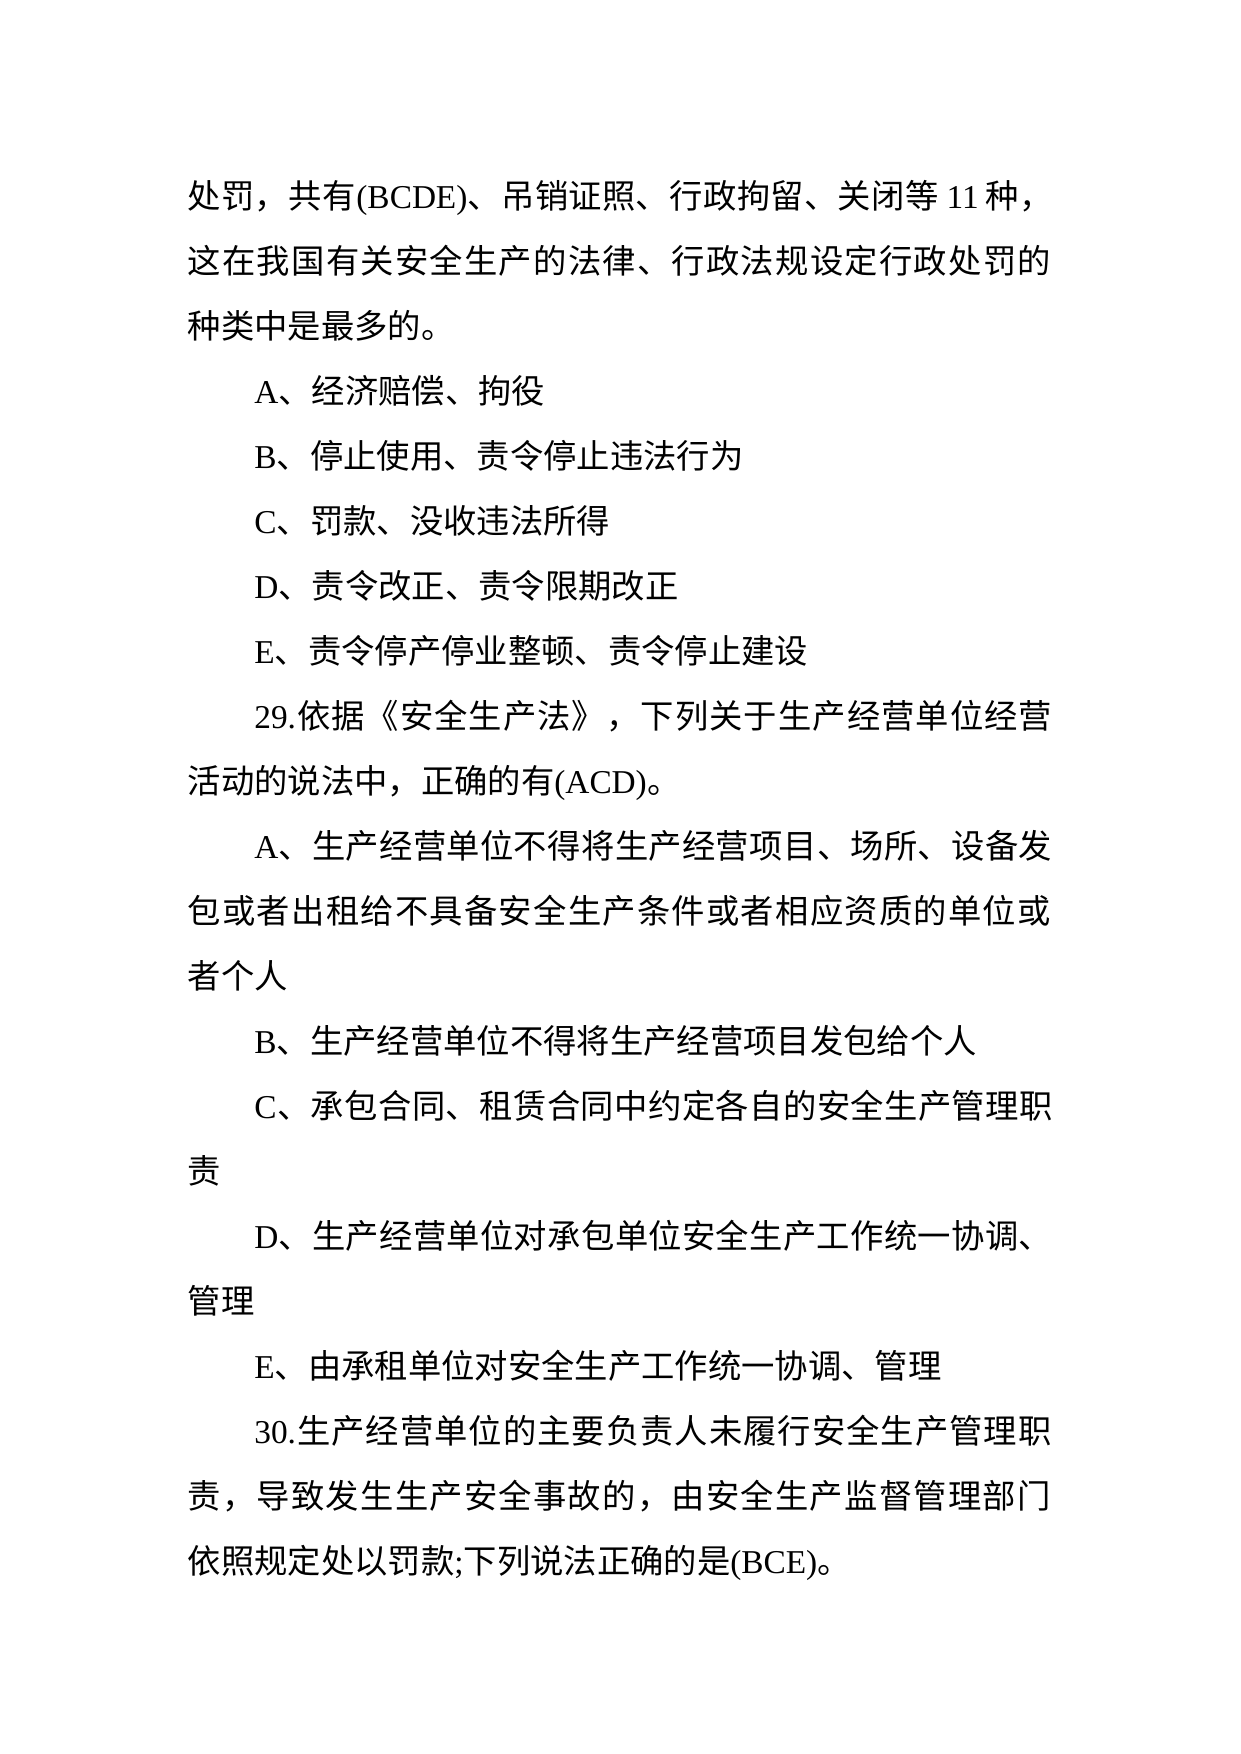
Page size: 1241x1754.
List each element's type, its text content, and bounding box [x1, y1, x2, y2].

text D、生产经营单位对承包单位安全生产工作统一协调、管理 [187, 1202, 1053, 1332]
text B、生产经营单位不得将生产经营项目发包给个人 [187, 1007, 1053, 1072]
text 30.生产经营单位的主要负责人未履行安全生产管理职责，导致发生生产安全事故的，由安全生产监督管理部门依照规定处以罚款;下列说法正确的是(BCE)。 [187, 1397, 1053, 1592]
text C、承包合同、租赁合同中约定各自的安全生产管理职责 [187, 1072, 1053, 1202]
text A、生产经营单位不得将生产经营项目、场所、设备发包或者出租给不具备安全生产条件或者相应资质的单位或者个人 [187, 812, 1053, 1007]
text E、由承租单位对安全生产工作统一协调、管理 [187, 1332, 1053, 1397]
text D、责令改正、责令限期改正 [187, 552, 1053, 617]
text B、停止使用、责令停止违法行为 [187, 422, 1053, 487]
text A、经济赔偿、拘役 [187, 357, 1053, 422]
text E、责令停产停业整顿、责令停止建设 [187, 617, 1053, 682]
text C、罚款、没收违法所得 [187, 487, 1053, 552]
text 29.依据《安全生产法》，下列关于生产经营单位经营活动的说法中，正确的有(ACD)。 [187, 682, 1053, 812]
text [187, 162, 1053, 357]
